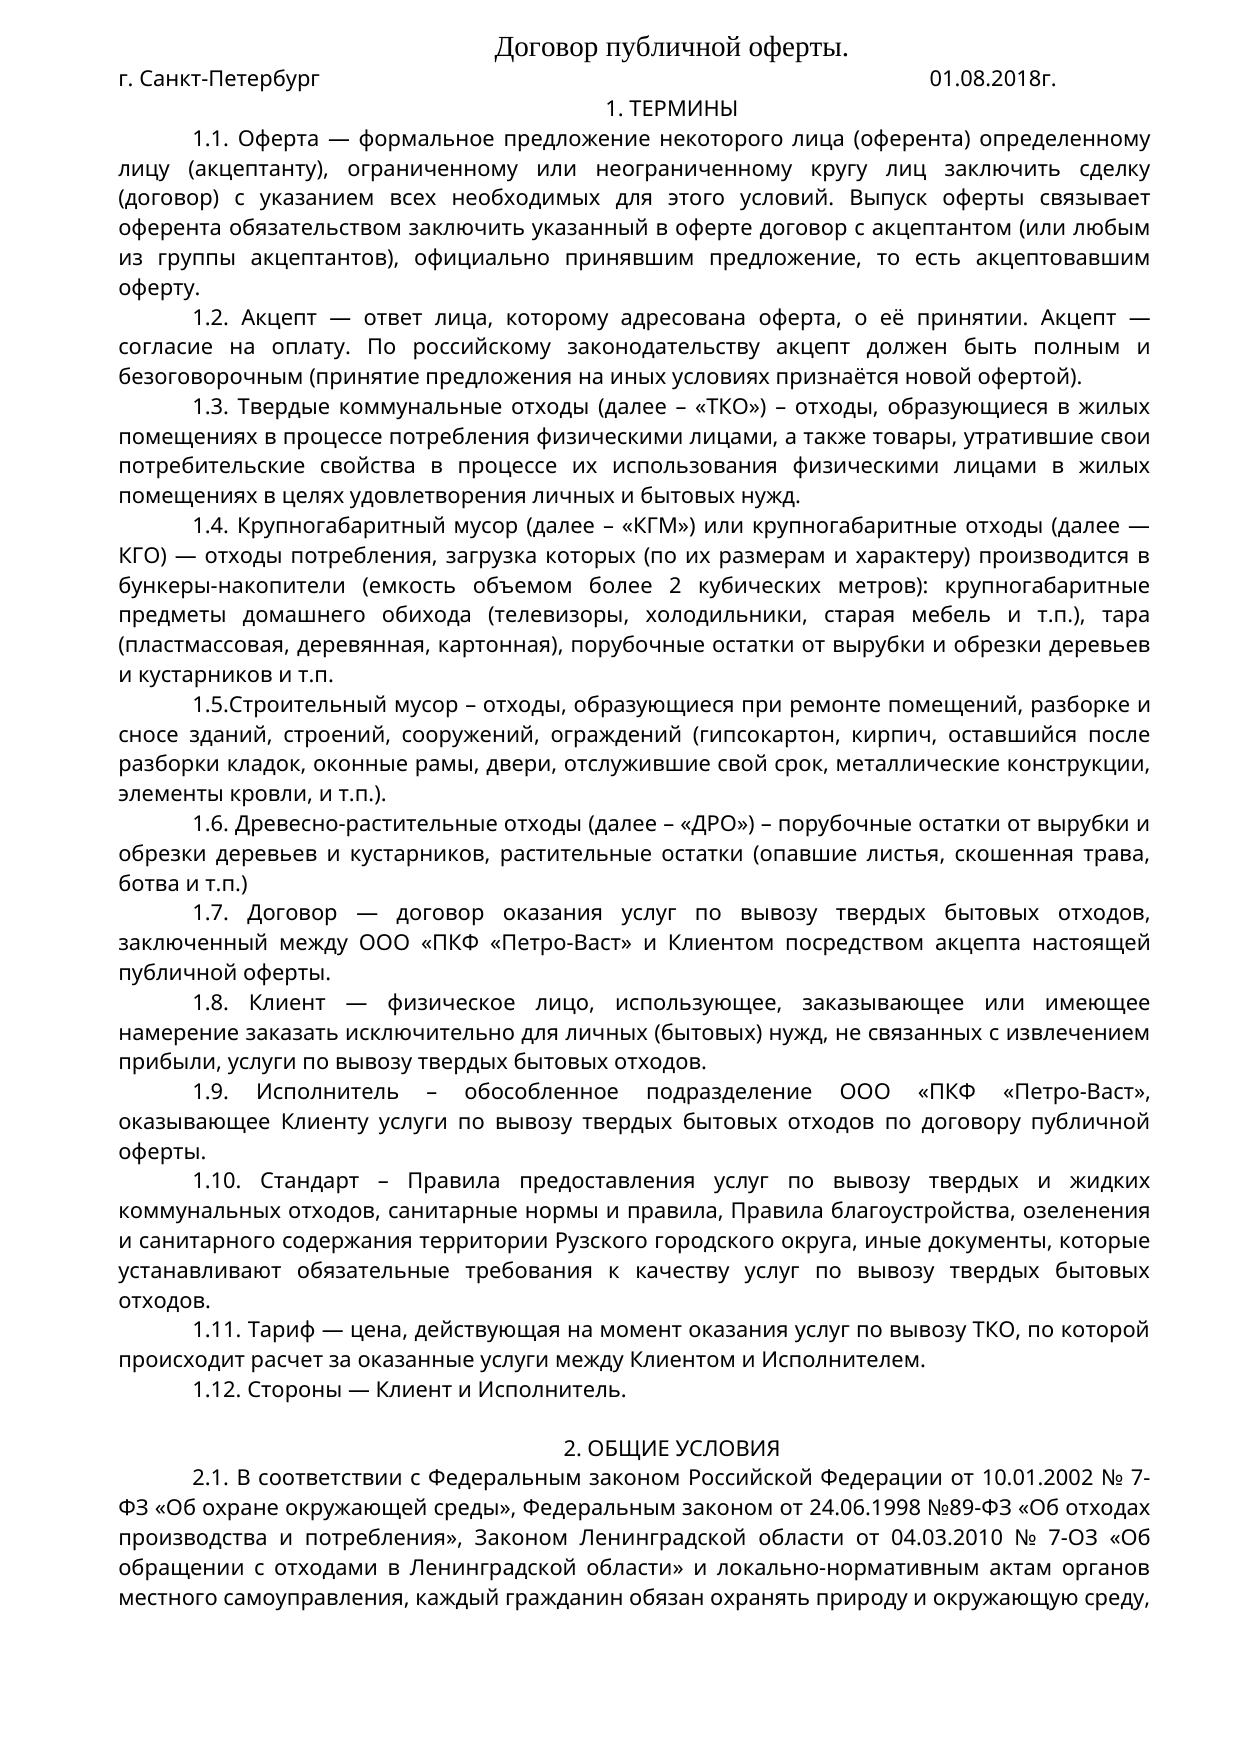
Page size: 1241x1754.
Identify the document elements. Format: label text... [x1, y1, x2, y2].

text 1.6. Древесно-растительные отходы (далее – «ДРО») – порубочные остатки от вырубки и обрезки деревьев и кустарников, растительные остатки (опавшие листья, скошенная трава, ботва и т.п.) [118, 808, 1152, 897]
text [118, 1462, 1152, 1611]
text Договор публичной оферты. [118, 29, 1152, 63]
text 2. ОБЩИЕ УСЛОВИЯ [118, 1432, 1152, 1462]
text 1.3. Твердые коммунальные отходы (далее – «ТКО») – отходы, образующиеся в жилых помещениях в процессе потребления физическими лицами, а также товары, утратившие свои потребительские свойства в процессе их использования физическими лицами в жилых помещениях в целях удовлетворения личных и бытовых нужд. [118, 391, 1152, 510]
text 1.5.Строительный мусор – отходы, образующиеся при ремонте помещений, разборке и сносе зданий, строений, сооружений, ограждений (гипсокартон, кирпич, оставшийся после разборки кладок, оконные рамы, двери, отслужившие свой срок, металлические конструкции, элементы кровли, и т.п.). [118, 689, 1152, 808]
text 1.7. Договор — договор оказания услуг по вывозу твердых бытовых отходов, заключенный между ООО «ПКФ «Петро-Васт» и Клиентом посредством акцепта настоящей публичной оферты. [118, 897, 1152, 987]
text 1.2. Акцепт — ответ лица, которому адресована оферта, о её принятии. Акцепт — согласие на оплату. По российскому законодательству акцепт должен быть полным и безоговорочным (принятие предложения на иных условиях признаётся новой офертой). [118, 301, 1152, 391]
text г. Санкт-Петербург 01.08.2018г. [118, 63, 1152, 93]
text 1.10. Стандарт – Правила предоставления услуг по вывозу твердых и жидких коммунальных отходов, санитарные нормы и правила, Правила благоустройства, озеленения и санитарного содержания территории Рузского городского округа, иные документы, которые устанавливают обязательные требования к качеству услуг по вывозу твердых бытовых отходов. [118, 1165, 1152, 1314]
text 1.12. Стороны — Клиент и Исполнитель. [118, 1374, 1152, 1404]
text 1.11. Тариф — цена, действующая на момент оказания услуг по вывозу ТКО, по которой происходит расчет за оказанные услуги между Клиентом и Исполнителем. [118, 1314, 1152, 1374]
text 1.4. Крупногабаритный мусор (далее – «КГМ») или крупногабаритные отходы (далее — КГО) — отходы потребления, загрузка которых (по их размерам и характеру) производится в бункеры-накопители (емкость объемом более 2 кубических метров): крупногабаритные предметы домашнего обихода (телевизоры, холодильники, старая мебель и т.п.), тара (пластмассовая, деревянная, картонная), порубочные остатки от вырубки и обрезки деревьев и кустарников и т.п. [118, 510, 1152, 689]
text 1.9. Исполнитель – обособленное подразделение ООО «ПКФ «Петро-Васт», оказывающее Клиенту услуги по вывозу твердых бытовых отходов по договору публичной оферты. [118, 1076, 1152, 1165]
text 1.1. Оферта — формальное предложение некоторого лица (оферента) определенному лицу (акцептанту), ограниченному или неограниченному кругу лиц заключить сделку (договор) с указанием всех необходимых для этого условий. Выпуск оферты связывает оферента обязательством заключить указанный в оферте договор с акцептантом (или любым из группы акцептантов), официально принявшим предложение, то есть акцептовавшим оферту. [118, 123, 1152, 301]
text 1. ТЕРМИНЫ [118, 93, 1152, 123]
text 1.8. Клиент — физическое лицо, использующее, заказывающее или имеющее намерение заказать исключительно для личных (бытовых) нужд, не связанных с извлечением прибыли, услуги по вывозу твердых бытовых отходов. [118, 987, 1152, 1076]
